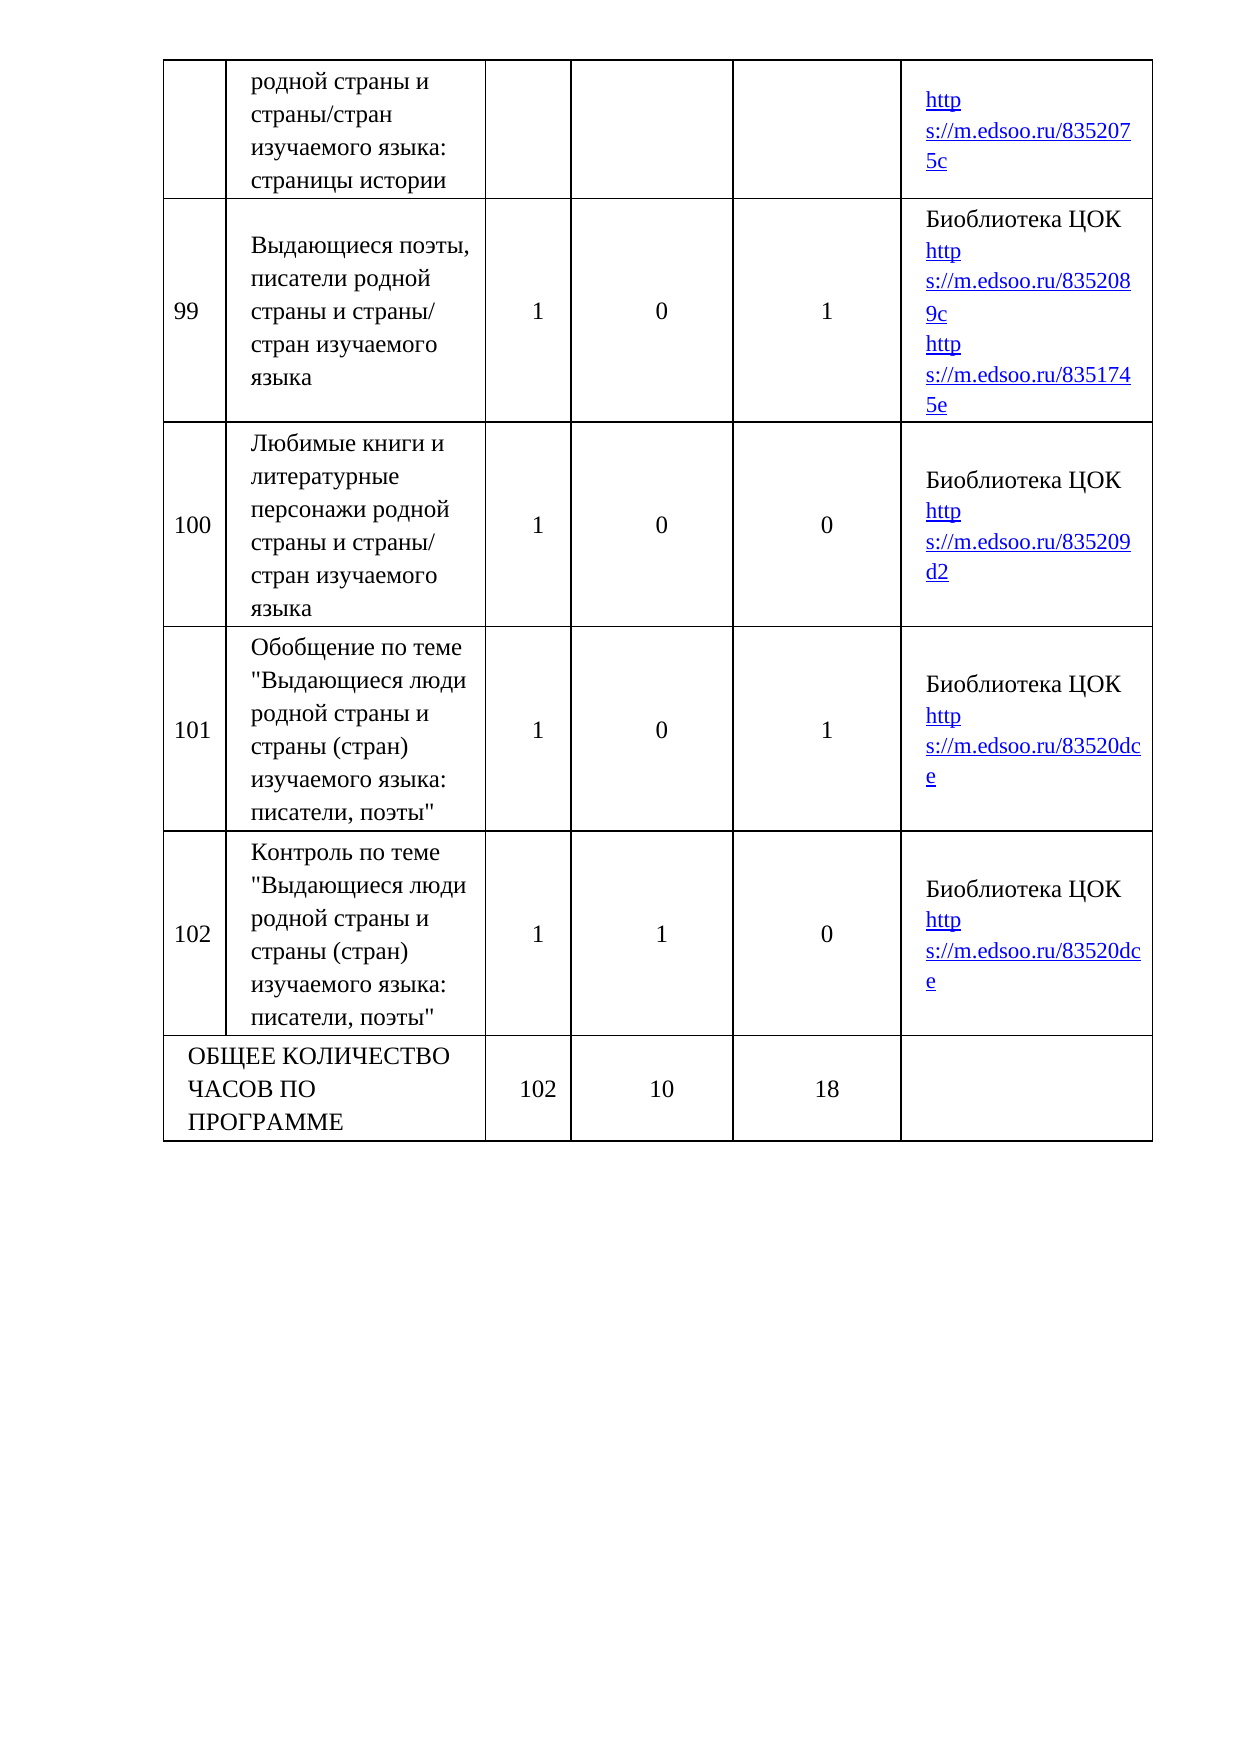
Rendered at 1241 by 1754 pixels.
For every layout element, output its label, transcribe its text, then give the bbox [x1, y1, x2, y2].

table_cell 10 [572, 1036, 732, 1140]
table_cell Биоблиотека ЦОК https://m.edsoo.ru/835209d2 [902, 423, 1152, 626]
table_cell Любимые книги и литературные персонажи родной страны и страны/ стран изучаемого языка [227, 423, 485, 626]
table_cell 1 [486, 423, 570, 626]
table_cell ОБЩЕЕ КОЛИЧЕСТВО ЧАСОВ ПО ПРОГРАММЕ [164, 1036, 485, 1140]
table_cell 18 [734, 1036, 900, 1140]
table_cell 1 [486, 627, 570, 830]
table_cell 1 [572, 832, 732, 1034]
table_cell 0 [572, 199, 732, 421]
table_cell 0 [572, 423, 732, 626]
table_cell 0 [572, 61, 732, 198]
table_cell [227, 61, 485, 198]
table_cell 1 [486, 61, 570, 198]
table_cell Выдающиеся поэты, писатели родной страны и страны/ стран изучаемого языка [227, 199, 485, 421]
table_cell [902, 61, 1152, 198]
table_cell 0 [734, 832, 900, 1034]
table_cell 1 [734, 627, 900, 830]
table_cell 1 [486, 832, 570, 1034]
table_cell Контроль по теме "Выдающиеся люди родной страны и страны (стран) изучаемого языка: писатели, поэты" [227, 832, 485, 1034]
table_cell Обобщение по теме "Выдающиеся люди родной страны и страны (стран) изучаемого языка: писатели, поэты" [227, 627, 485, 830]
table_cell Биоблиотека ЦОК https://m.edsoo.ru/8352089c https://m.edsoo.ru/8351745e [902, 199, 1152, 421]
table_cell 1 [486, 199, 570, 421]
table_cell Биоблиотека ЦОК https://m.edsoo.ru/83520dce [902, 627, 1152, 830]
table_cell 0 [734, 61, 900, 198]
table_cell 1 [734, 199, 900, 421]
table_cell Биоблиотека ЦОК https://m.edsoo.ru/83520dce [902, 832, 1152, 1034]
table_cell 99 [164, 199, 225, 421]
table_cell 102 [164, 832, 225, 1034]
table_cell 100 [164, 423, 225, 626]
table_cell 98 [164, 61, 225, 198]
table_cell 0 [572, 627, 732, 830]
table_cell 101 [164, 627, 225, 830]
table_cell 0 [734, 423, 900, 626]
table_cell [902, 1036, 1152, 1140]
table_cell 102 [486, 1036, 570, 1140]
